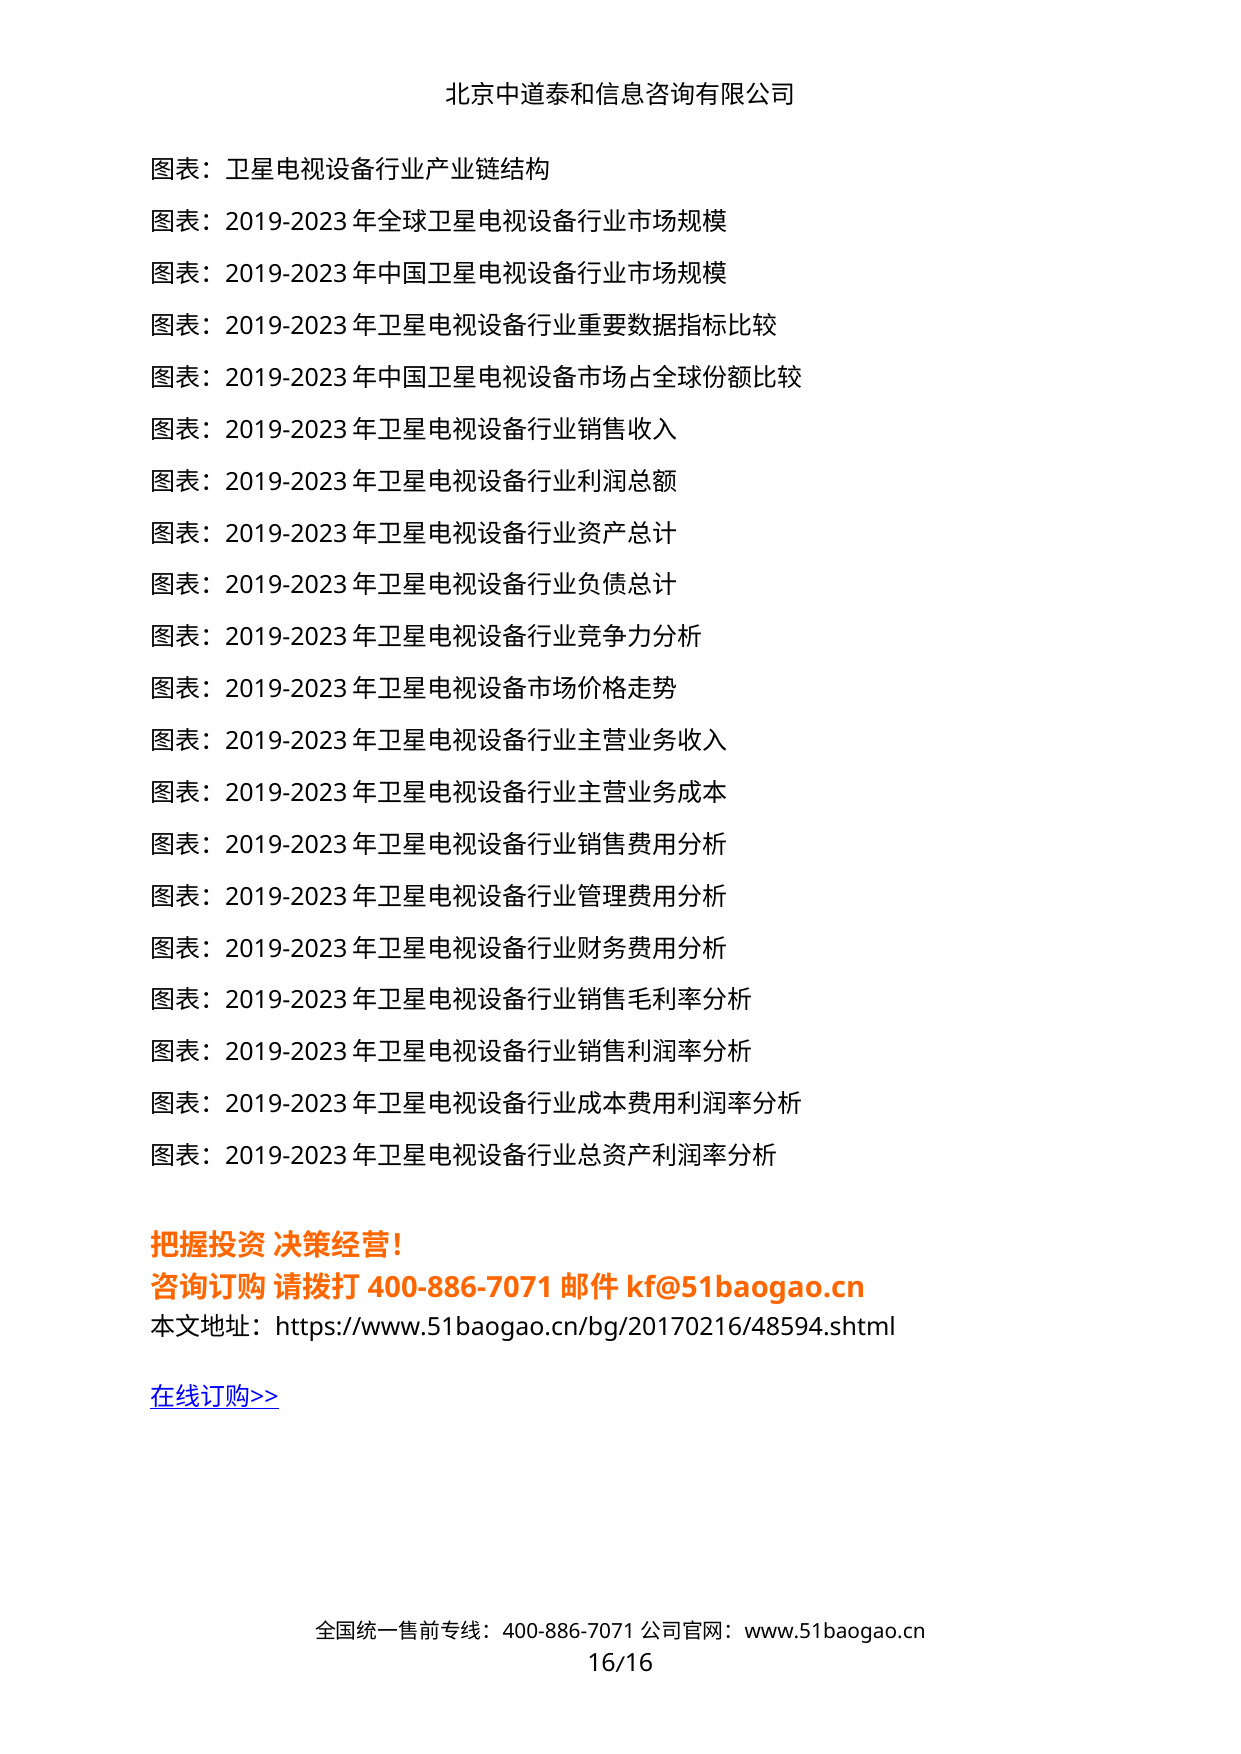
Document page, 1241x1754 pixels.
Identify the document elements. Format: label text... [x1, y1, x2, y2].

text 图表：2019-2023年卫星电视设备行业利润总额 [150, 461, 1090, 497]
text 图表：2019-2023年卫星电视设备行业销售利润率分析 [150, 1032, 1090, 1068]
text 图表：2019-2023年卫星电视设备行业负债总计 [150, 565, 1090, 601]
text 图表：2019-2023年卫星电视设备行业资产总计 [150, 513, 1090, 549]
text 图表：2019-2023年卫星电视设备行业重要数据指标比较 [150, 306, 1090, 342]
text 图表：2019-2023年卫星电视设备行业主营业务成本 [150, 772, 1090, 809]
text 图表：2019-2023年卫星电视设备行业管理费用分析 [150, 876, 1090, 912]
text 图表：2019-2023年卫星电视设备行业总资产利润率分析 [150, 1136, 1090, 1172]
text 图表：2019-2023年卫星电视设备行业销售费用分析 [150, 824, 1090, 861]
text 图表：2019-2023年中国卫星电视设备市场占全球份额比较 [150, 357, 1090, 394]
text 图表：2019-2023年全球卫星电视设备行业市场规模 [150, 202, 1090, 238]
text 图表：2019-2023年卫星电视设备行业竞争力分析 [150, 617, 1090, 653]
text 图表：2019-2023年卫星电视设备市场价格走势 [150, 669, 1090, 705]
text 图表：2019-2023年中国卫星电视设备行业市场规模 [150, 254, 1090, 290]
text 图表：2019-2023年卫星电视设备行业财务费用分析 [150, 928, 1090, 964]
text 图表：2019-2023年卫星电视设备行业销售收入 [150, 409, 1090, 446]
text 在线订购>> [150, 1342, 1090, 1413]
text 图表：2019-2023年卫星电视设备行业销售毛利率分析 [150, 980, 1090, 1016]
text 图表：2019-2023年卫星电视设备行业成本费用利润率分析 [150, 1084, 1090, 1120]
text 图表：卫星电视设备行业产业链结构 [150, 150, 1090, 186]
text 把握投资 决策经营！咨询订购 请拨打 400-886-7071 邮件 kf@51baogao.cn本文地址：https://www.51baogao.cn/bg/20170216/48594.shtml [150, 1187, 1090, 1342]
text 图表：2019-2023年卫星电视设备行业主营业务收入 [150, 721, 1090, 757]
